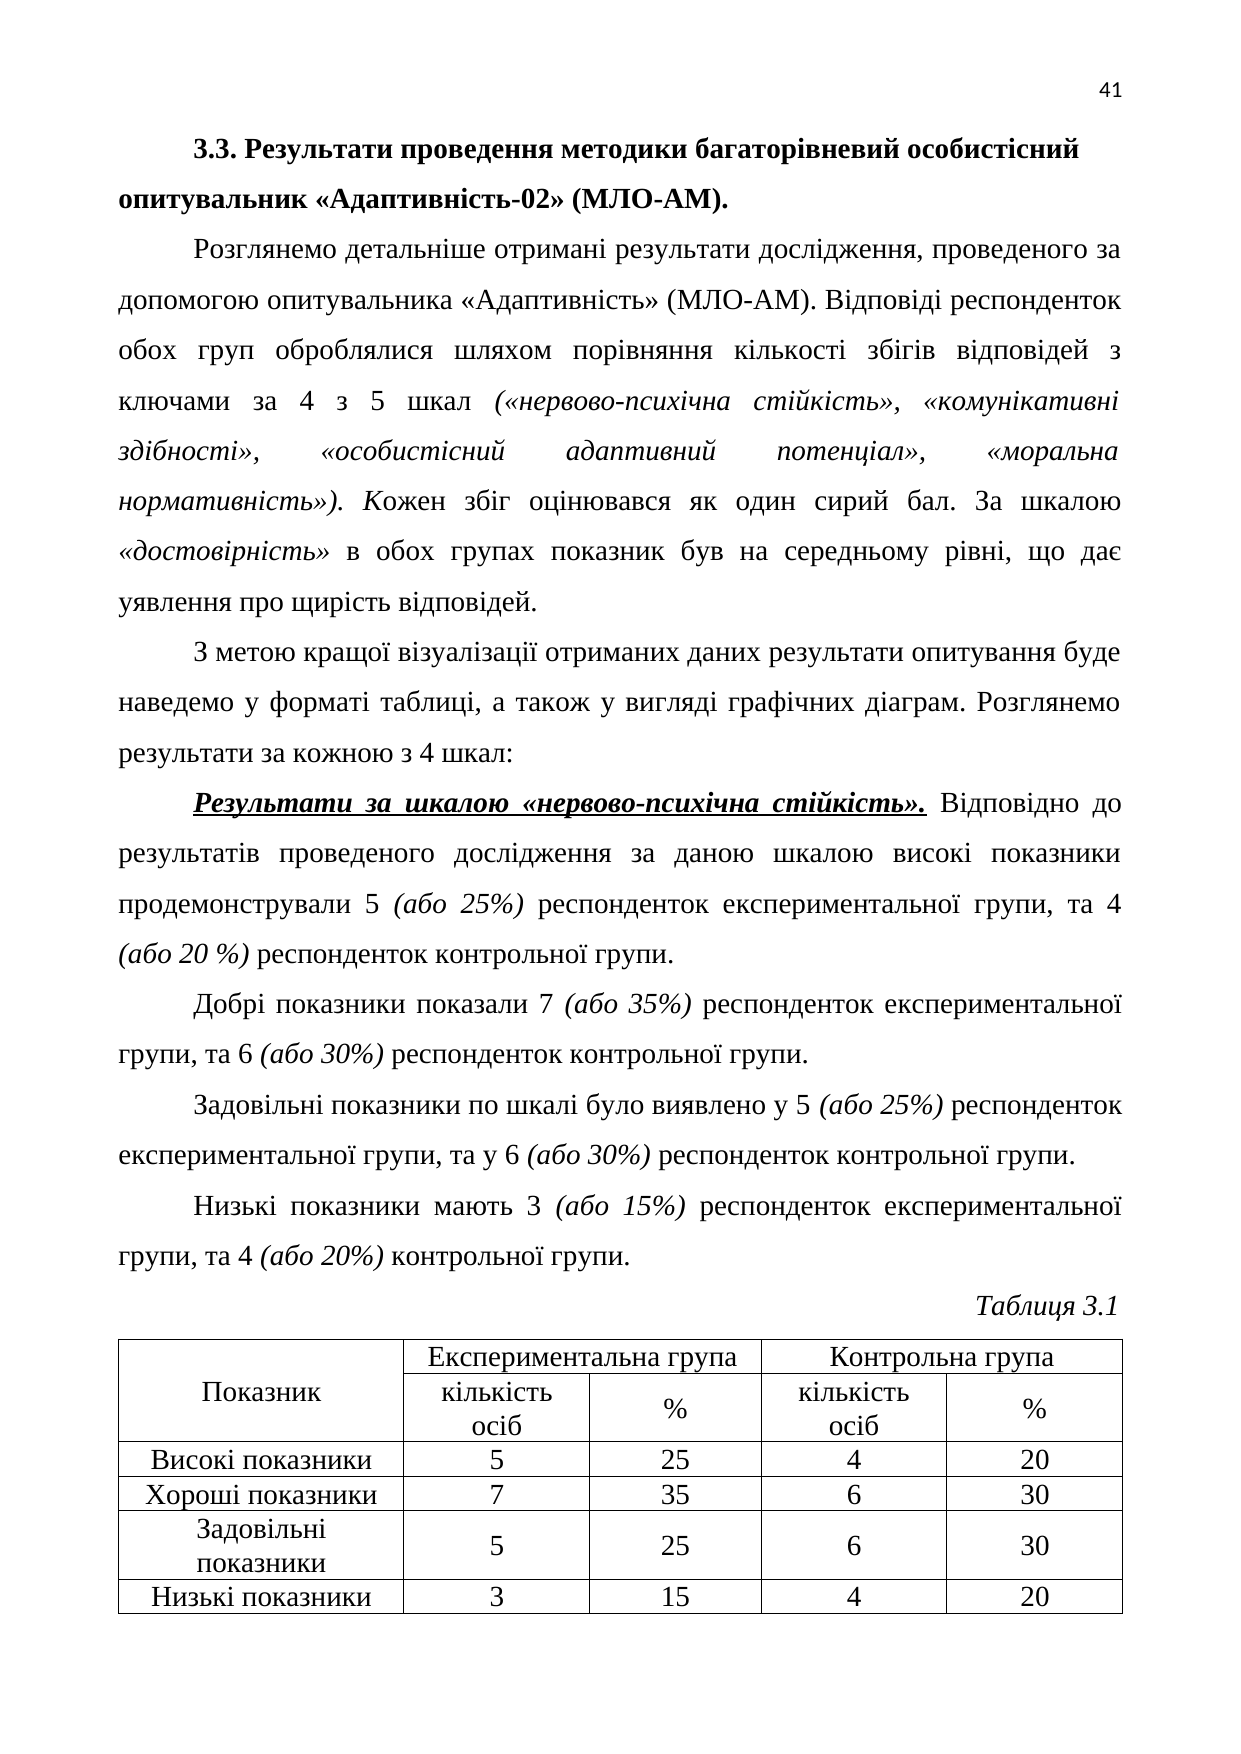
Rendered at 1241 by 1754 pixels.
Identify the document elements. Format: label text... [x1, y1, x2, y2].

table_cell 15 [590, 1580, 761, 1613]
table_cell 25 [590, 1442, 761, 1476]
text Задовільні показники по шкалі було виявлено у 5 (або 25%) респонденток експериментальної групи, та у 6 (або 30%) респонденток контрольної групи. [118, 1087, 1122, 1171]
text Таблиця 3.1 [118, 1288, 1122, 1322]
table_cell 25 [590, 1511, 761, 1578]
table_cell 20 [947, 1442, 1122, 1476]
table_cell 7 [404, 1477, 589, 1510]
text Низькі показники мають 3 (або 15%) респонденток експериментальної групи, та 4 (або 20%) контрольної групи. [118, 1188, 1122, 1271]
table_cell 5 [404, 1442, 589, 1476]
table_cell 6 [762, 1477, 946, 1510]
table_cell Високі показники [119, 1442, 403, 1476]
text Розглянемо детальніше отримані результати дослідження, проведеного за допомогою опитувальника «Адаптивність» (МЛО-АМ). Відповіді респонденток обох груп оброблялися шляхом порівняння кількості збігів відповідей з ключами за 4 з 5 шкал («нервово-психічна стійкість», «комунікативні здібності», «особистісний адаптивний потенціал», «моральна нормативність»). Кожен збіг оцінювався як один сирий бал. За шкалою «достовірність» в обох групах показник був на середньому рівні, що дає уявлення про щирість відповідей. [118, 232, 1122, 617]
table_cell % [947, 1374, 1122, 1441]
table_cell кількість осіб [404, 1374, 589, 1441]
table_cell Хороші показники [119, 1477, 403, 1510]
text З метою кращої візуалізації отриманих даних результати опитування буде наведемо у форматі таблиці, а також у вигляді графічних діаграм. Розглянемо результати за кожною з 4 шкал: [118, 634, 1122, 768]
table_cell 30 [947, 1477, 1122, 1510]
table_header Контрольна група [762, 1340, 1122, 1373]
table_cell 35 [590, 1477, 761, 1510]
text Добрі показники показали 7 (або 35%) респонденток експериментальної групи, та 6 (або 30%) респонденток контрольної групи. [118, 986, 1122, 1070]
subtitle 3.3. Результати проведення методики багаторівневий особистісний опитувальник «Адаптивність-02» (МЛО-АМ). [118, 131, 1122, 215]
table_cell 30 [947, 1511, 1122, 1578]
table_cell 6 [762, 1511, 946, 1578]
table_cell кількість осіб [762, 1374, 946, 1441]
table_cell 3 [404, 1580, 589, 1613]
table_cell 20 [947, 1580, 1122, 1613]
table_cell 4 [762, 1442, 946, 1476]
table_cell Задовільні показники [119, 1511, 403, 1578]
text Результати за шкалою «нервово-психічна стійкість». Відповідно до результатів проведеного дослідження за даною шкалою високі показники продемонстрували 5 (або 25%) респонденток експериментальної групи, та 4 (або 20 %) респонденток контрольної групи. [118, 785, 1122, 969]
table_cell 5 [404, 1511, 589, 1578]
table_cell % [590, 1374, 761, 1441]
table_header Показник [119, 1340, 403, 1441]
table_cell Низькі показники [119, 1580, 403, 1613]
table_header Експериментальна група [404, 1340, 761, 1373]
table_cell 4 [762, 1580, 946, 1613]
